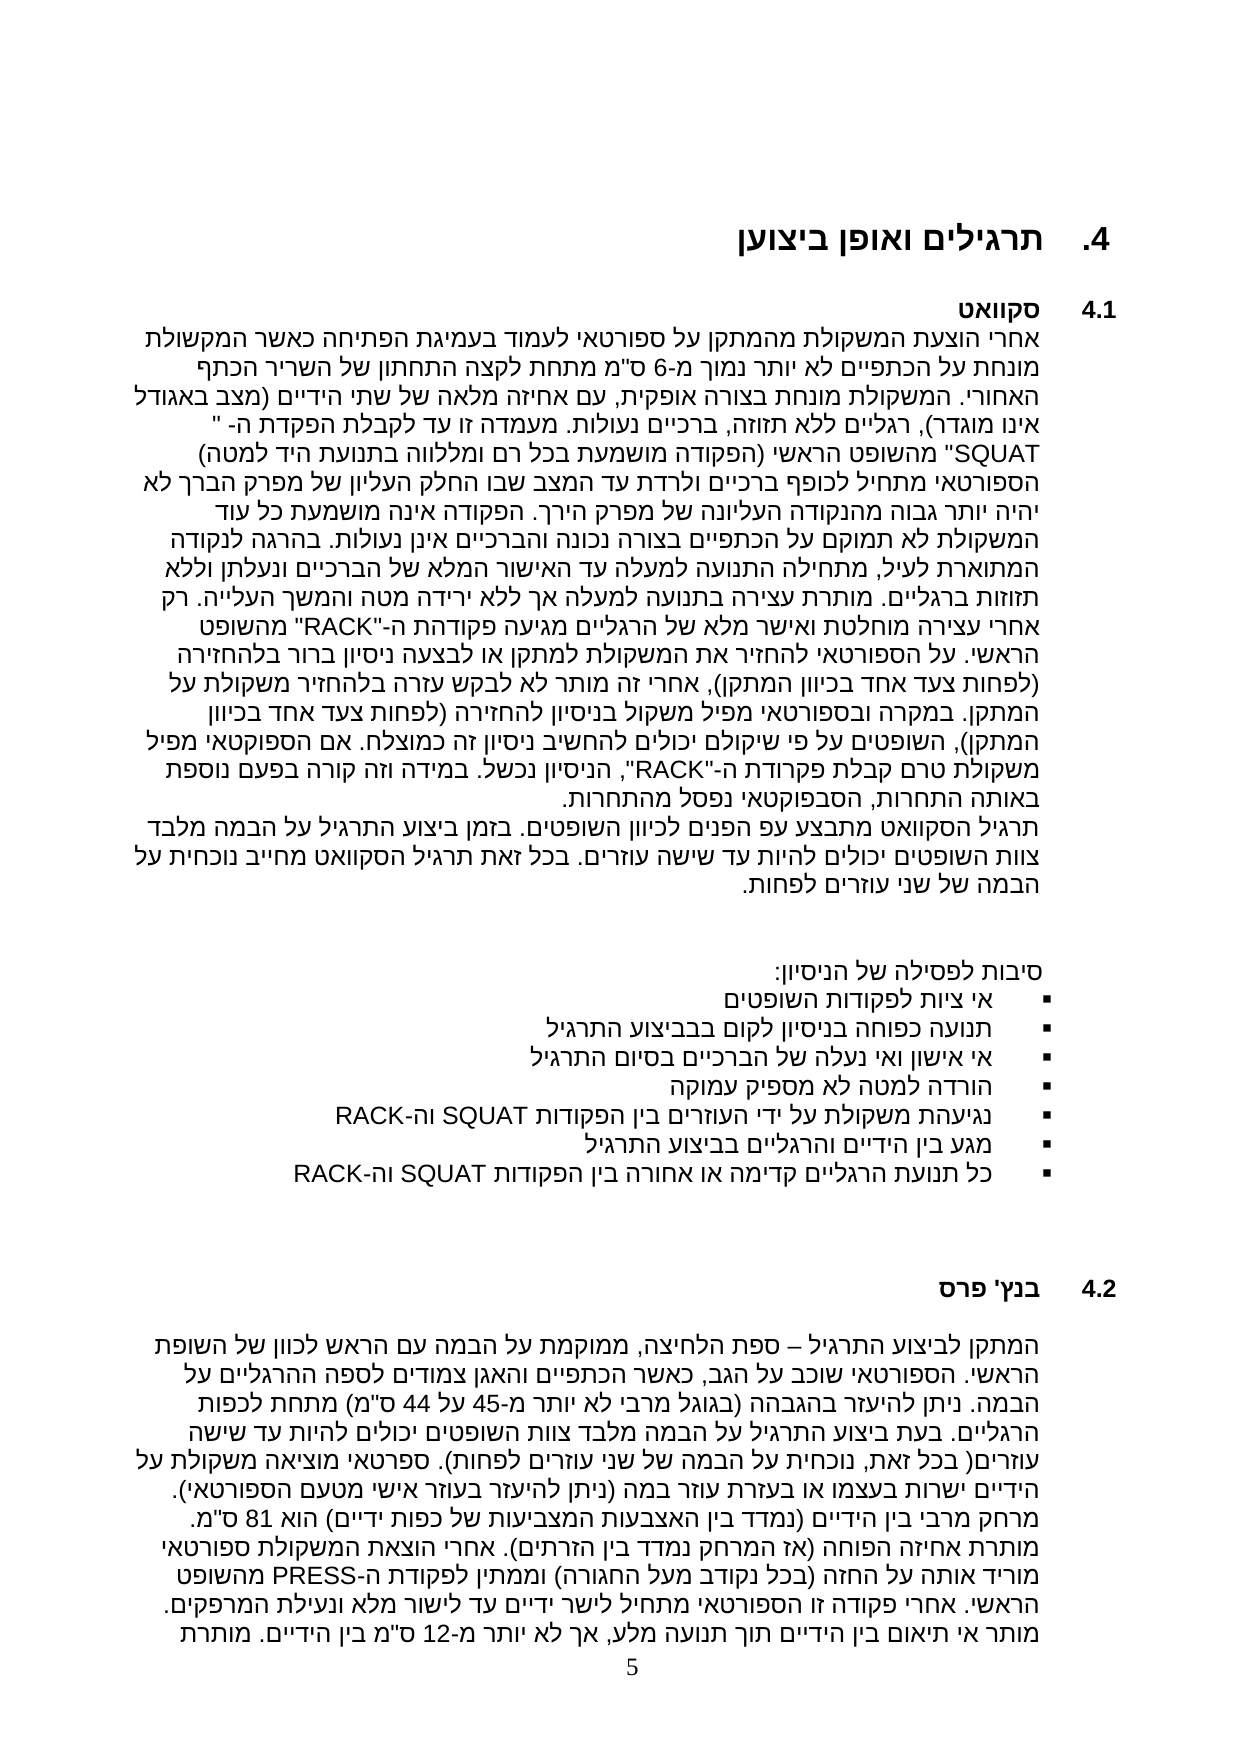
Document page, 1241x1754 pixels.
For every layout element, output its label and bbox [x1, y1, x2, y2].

table_header [113, 75, 1152, 1647]
